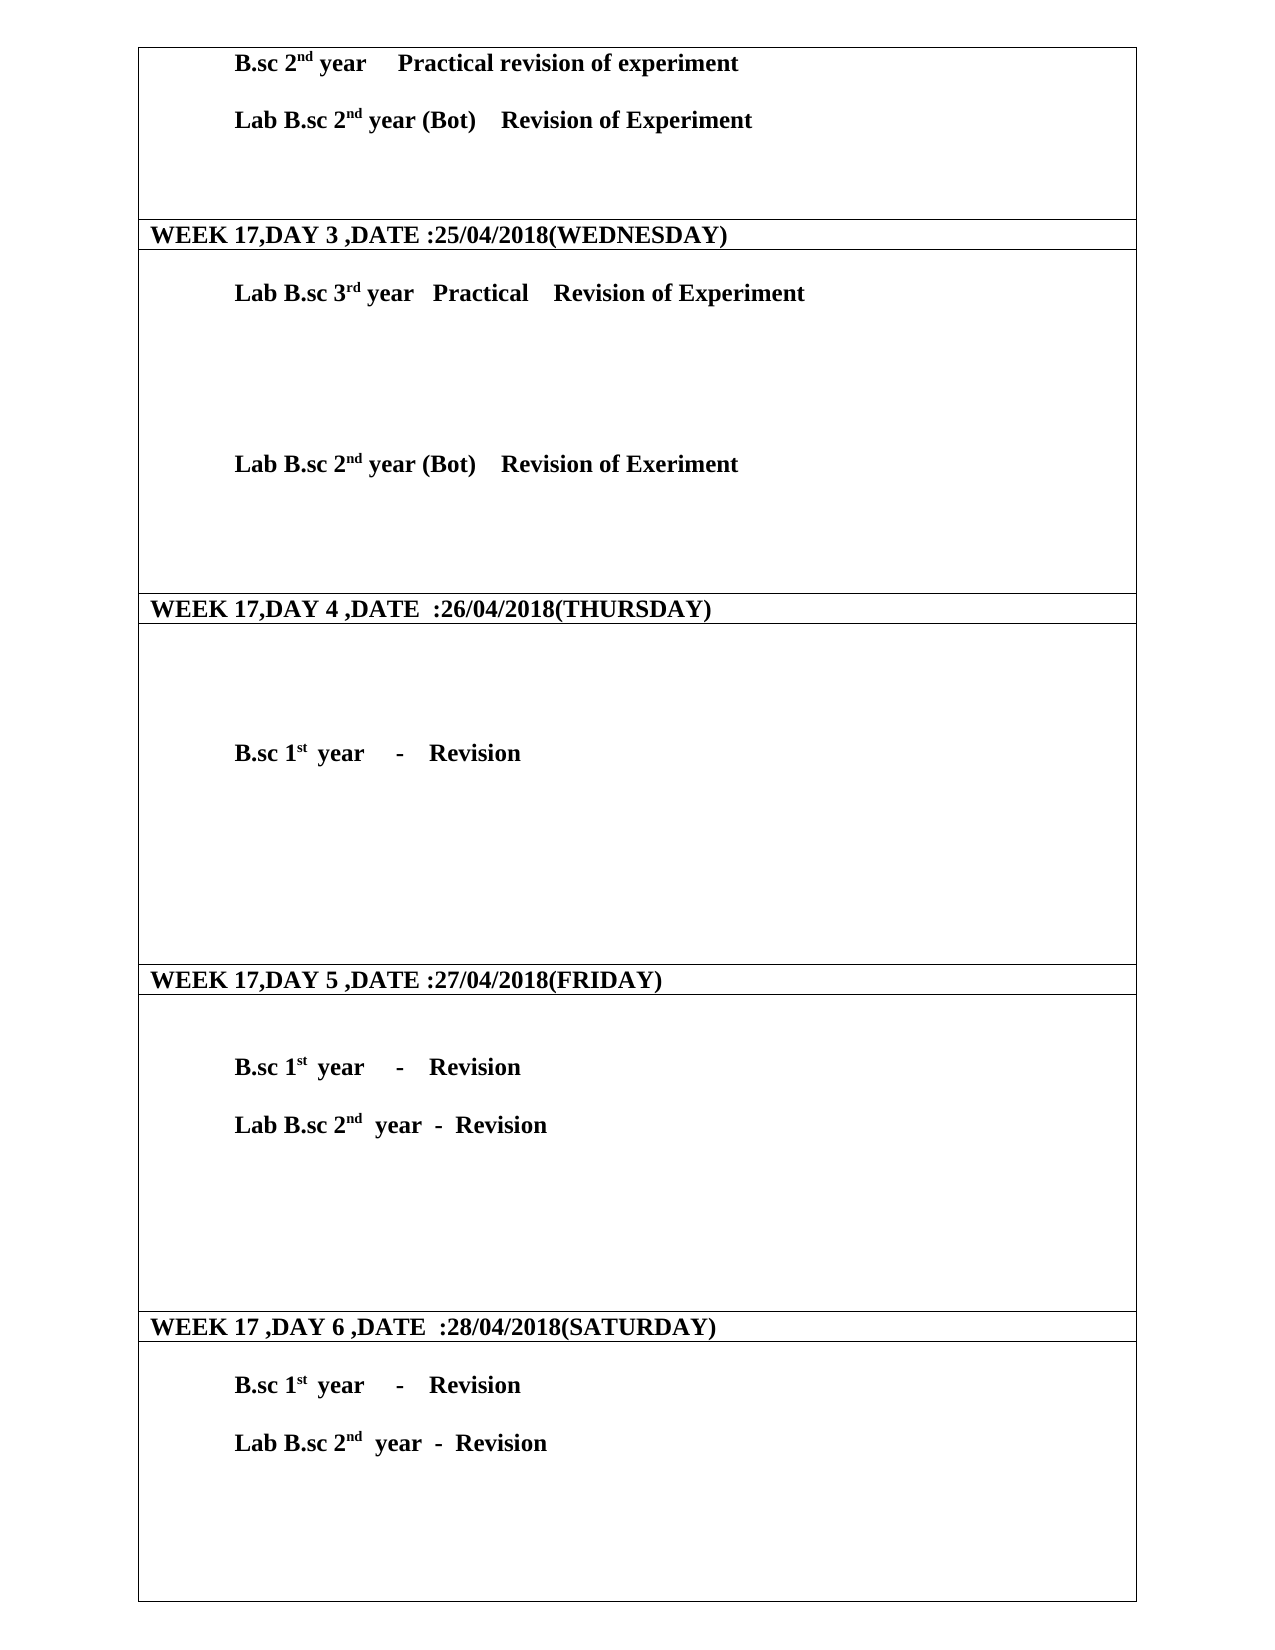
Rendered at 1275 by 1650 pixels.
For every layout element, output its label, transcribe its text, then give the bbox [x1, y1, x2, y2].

table_cell WEEK 17,DAY 4 ,DATE :26/04/2018(THURSDAY) [139, 594, 1136, 622]
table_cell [139, 995, 1136, 1311]
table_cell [139, 48, 1136, 219]
table_cell WEEK 17 ,DAY 6 ,DATE :28/04/2018(SATURDAY) [139, 1312, 1136, 1341]
table_cell Lab B.sc 3rd year Practical Revision of Experiment Lab B.sc 2nd year (Bot) Revision of Exeriment [139, 250, 1136, 593]
table_cell B.sc 1st year - Revision [139, 624, 1136, 964]
table_cell WEEK 17,DAY 5 ,DATE :27/04/2018(FRIDAY) [139, 965, 1136, 994]
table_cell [139, 1342, 1136, 1601]
table_cell WEEK 17,DAY 3 ,DATE :25/04/2018(WEDNESDAY) [139, 220, 1136, 249]
